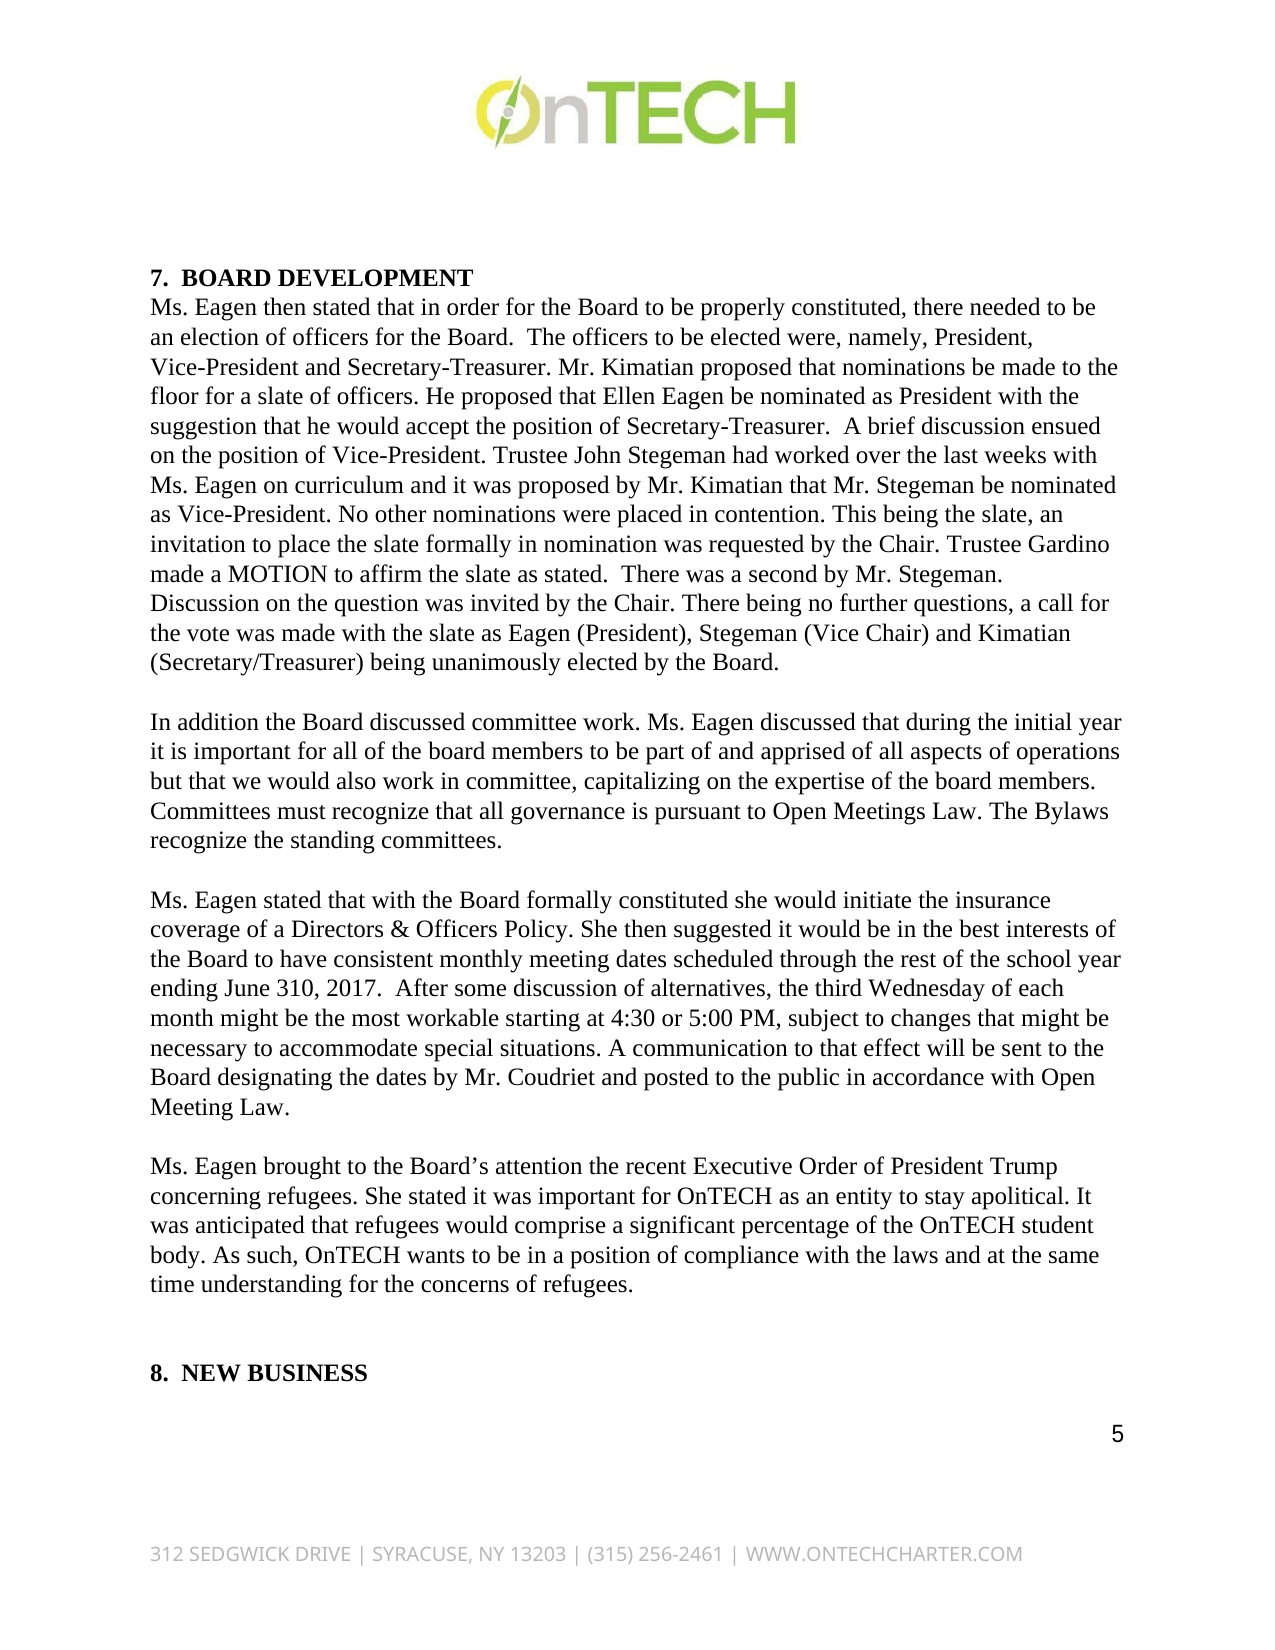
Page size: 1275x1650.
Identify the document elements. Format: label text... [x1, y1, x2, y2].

text Ms. Eagen brought to the Board’s attention the recent Executive Order of President Trump concerning refugees. She stated it was important for OnTECH as an entity to stay apolitical. It was anticipated that refugees would comprise a significant percentage of the OnTECH student body. As such, OnTECH wants to be in a position of compliance with the laws and at the same time understanding for the concerns of refugees. [150, 1151, 1122, 1298]
text Vice-President and Secretary-Treasurer. Mr. Kimatian proposed that nominations be made to the floor for a slate of officers. He proposed that Ellen Eagen be nominated as President with the suggestion that he would accept the position of Secretary-Treasurer. A brief discussion ensued on the position of Vice-President. Trustee John Stegeman had worked over the last weeks with Ms. Eagen on curriculum and it was proposed by Mr. Kimatian that Mr. Stegeman be nominated as Vice-President. No other nominations were placed in contention. This being the slate, an invitation to place the slate formally in nomination was requested by the Chair. Trustee Gardino made a MOTION to affirm the slate as stated. There was a second by Mr. Stegeman. [150, 352, 1125, 587]
text 5 [139, 1419, 1124, 1448]
text Committees must recognize that all governance is pursuant to Open Meetings Law. The Bylaws recognize the standing committees. [150, 796, 1135, 854]
subtitle NEW BUSINESS [150, 1358, 1135, 1387]
text In addition the Board discussed committee work. Ms. Eagen discussed that during the initial year it is important for all of the board members to be part of and apprised of all aspects of operations but that we would also work in committee, capitalizing on the expertise of the board members. [150, 707, 1122, 795]
subtitle BOARD DEVELOPMENT [150, 263, 1135, 291]
text Ms. Eagen then stated that in order for the Board to be properly constituted, there needed to be an election of officers for the Board. The officers to be elected were, namely, President, [150, 292, 1098, 351]
text Ms. Eagen stated that with the Board formally constituted she would initiate the insurance coverage of a Directors & Officers Policy. She then suggested it would be in the best interests of the Board to have consistent monthly meeting dates scheduled through the rest of the school year ending June 310, 2017. After some discussion of alternatives, the third Wednesday of each month might be the most workable starting at 4:30 or 5:00 PM, subject to changes that might be necessary to accommodate special situations. A communication to that effect will be sent to the Board designating the dates by Mr. Coudriet and posted to the public in accordance with Open Meeting Law. [150, 885, 1123, 1121]
picture [456, 67, 821, 157]
text Discussion on the question was invited by the Chair. There being no further questions, a call for the vote was made with the slate as Eagen (President), Stegeman (Vice Chair) and Kimatian (Secretary/Treasurer) being unanimously elected by the Board. [150, 588, 1135, 676]
